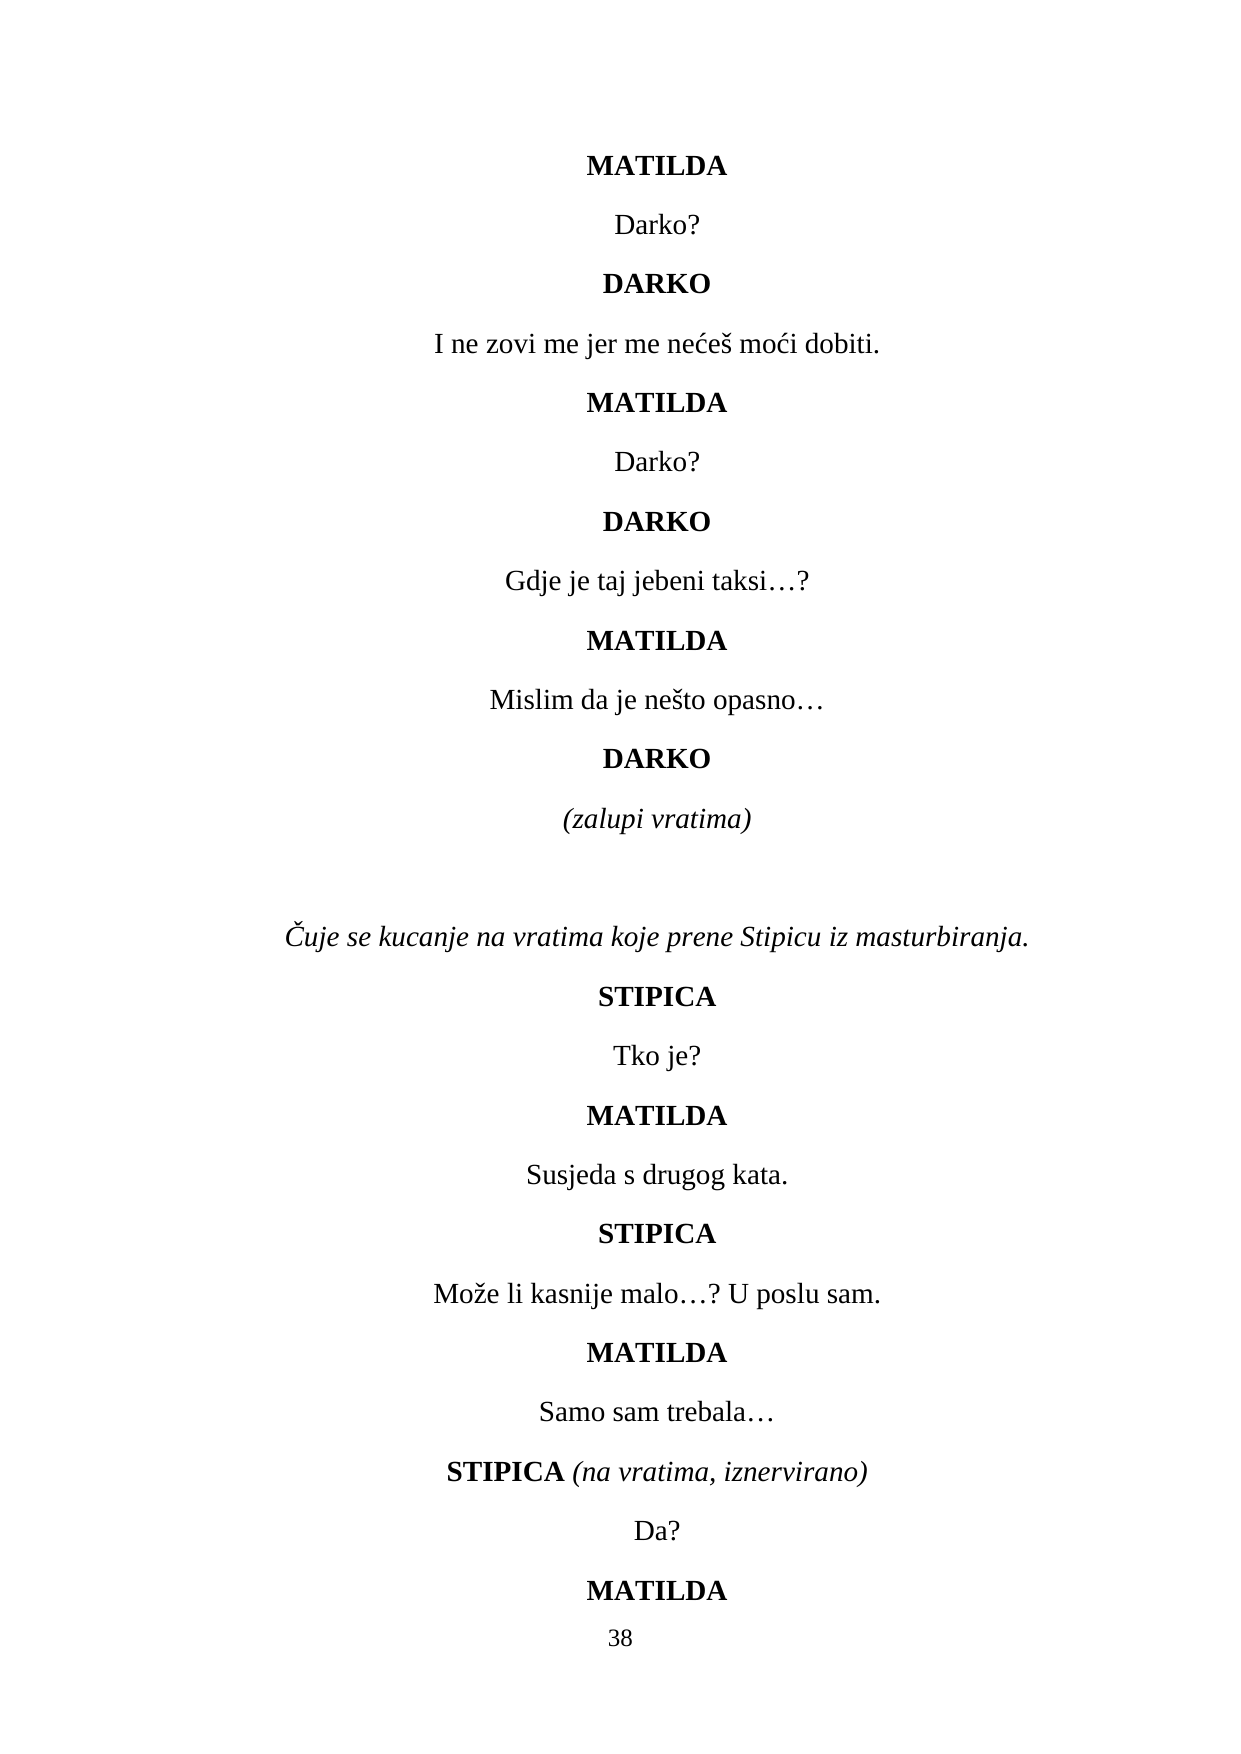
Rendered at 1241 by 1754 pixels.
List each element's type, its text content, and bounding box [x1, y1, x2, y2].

text Mislim da je nešto opasno… [148, 682, 1093, 716]
text MATILDA [148, 1098, 1093, 1131]
text STIPICA [148, 979, 1093, 1012]
text MATILDA [148, 1573, 1093, 1606]
text DARKO [148, 741, 1093, 775]
text MATILDA [148, 623, 1093, 656]
text I ne zovi me jer me nećeš moći dobiti. [148, 326, 1093, 359]
text STIPICA (na vratima, iznervirano) [148, 1454, 1093, 1487]
text Čuje se kucanje na vratima koje prene Stipicu iz masturbiranja. [148, 919, 1093, 953]
text Gdje je taj jebeni taksi…? [148, 563, 1093, 597]
text Darko? [148, 207, 1093, 241]
text (zalupi vratima) [148, 801, 1093, 834]
text Da? [148, 1513, 1093, 1547]
text STIPICA [148, 1216, 1093, 1250]
text Darko? [148, 444, 1093, 478]
text Susjeda s drugog kata. [148, 1157, 1093, 1191]
text DARKO [148, 266, 1093, 300]
text MATILDA [148, 1335, 1093, 1369]
text Tko je? [148, 1038, 1093, 1072]
text DARKO [148, 504, 1093, 537]
text MATILDA [148, 148, 1093, 181]
text Samo sam trebala… [148, 1394, 1093, 1428]
text MATILDA [148, 385, 1093, 419]
text Može li kasnije malo…? U poslu sam. [148, 1276, 1093, 1309]
